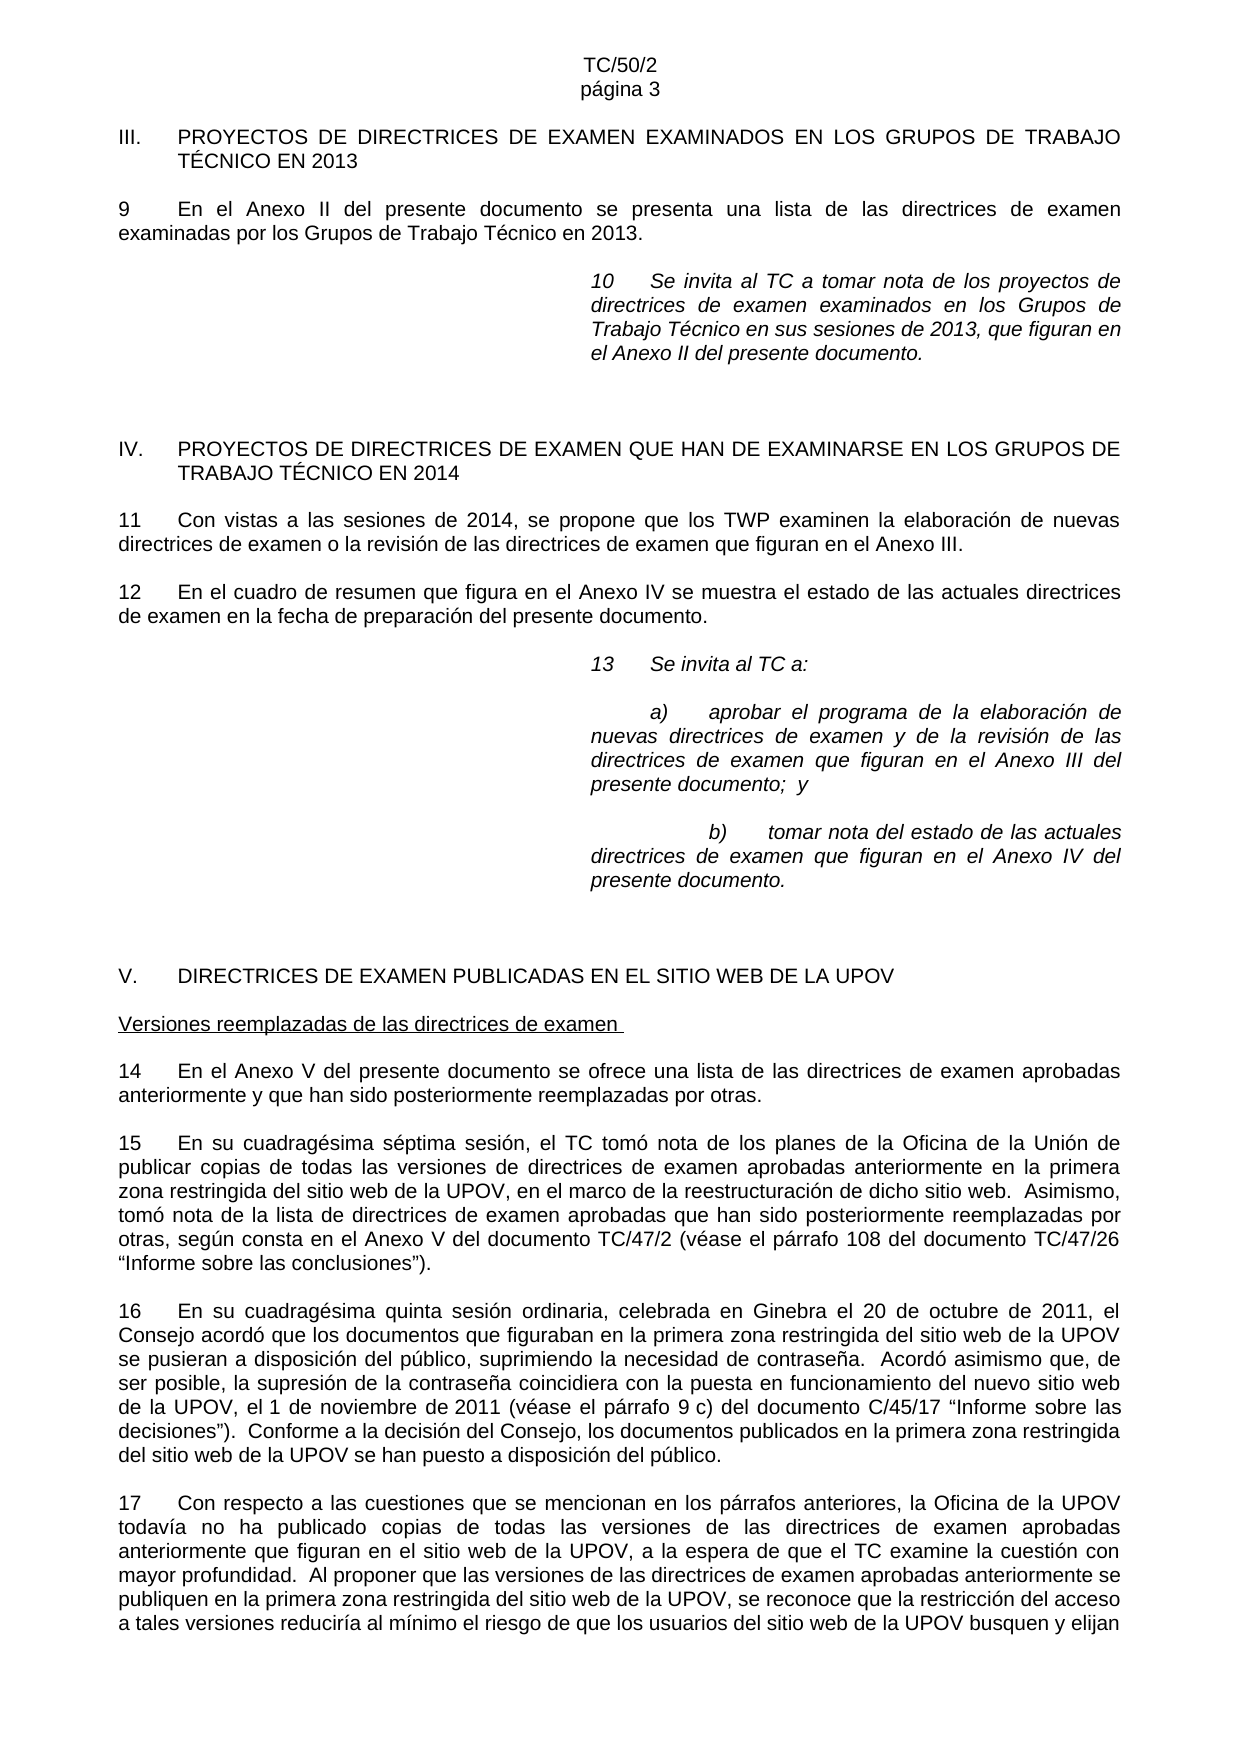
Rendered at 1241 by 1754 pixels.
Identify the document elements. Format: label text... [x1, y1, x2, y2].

text Se invita al TC a: [591, 652, 1122, 676]
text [118, 1491, 1122, 1634]
text En el Anexo II del presente documento se presenta una lista de las directrices de examen examinadas por los Grupos de Trabajo Técnico en 2013. [118, 197, 1122, 245]
text III. PROYECTOS DE DIRECTRICES DE EXAMEN EXAMINADOS EN LOS GRUPOS DE TRABAJO TÉCNICO EN 2013 [118, 125, 1122, 173]
text b) tomar nota del estado de las actuales directrices de examen que figuran en el Anexo IV del presente documento. [591, 820, 1122, 892]
text IV. PROYECTOS DE DIRECTRICES DE EXAMEN QUE HAN DE EXAMINARSE EN LOS GRUPOS DE TRABAJO TÉCNICO EN 2014 [118, 436, 1122, 484]
text Se invita al TC a tomar nota de los proyectos de directrices de examen examinados en los Grupos de Trabajo Técnico en sus sesiones de 2013, que figuran en el Anexo II del presente documento. [591, 269, 1122, 364]
subtitle Versiones reemplazadas de las directrices de examen [118, 1011, 1122, 1035]
text Con vistas a las sesiones de 2014, se propone que los TWP examinen la elaboración de nuevas directrices de examen o la revisión de las directrices de examen que figuran en el Anexo III. [118, 508, 1122, 556]
text En su cuadragésima séptima sesión, el TC tomó nota de los planes de la Oficina de la Unión de publicar copias de todas las versiones de directrices de examen aprobadas anteriormente en la primera zona restringida del sitio web de la UPOV, en el marco de la reestructuración de dicho sitio web. Asimismo, tomó nota de la lista de directrices de examen aprobadas que han sido posteriormente reemplazadas por otras, según consta en el Anexo V del documento TC/47/2 (véase el párrafo 108 del documento TC/47/26 “Informe sobre las conclusiones”). [118, 1131, 1122, 1275]
text En el cuadro de resumen que figura en el Anexo IV se muestra el estado de las actuales directrices de examen en la fecha de preparación del presente documento. [118, 580, 1122, 628]
text a) aprobar el programa de la elaboración de nuevas directrices de examen y de la revisión de las directrices de examen que figuran en el Anexo III del presente documento; y [591, 700, 1122, 796]
text En el Anexo V del presente documento se ofrece una lista de las directrices de examen aprobadas anteriormente y que han sido posteriormente reemplazadas por otras. [118, 1059, 1122, 1107]
text En su cuadragésima quinta sesión ordinaria, celebrada en Ginebra el 20 de octubre de 2011, el Consejo acordó que los documentos que figuraban en la primera zona restringida del sitio web de la UPOV se pusieran a disposición del público, suprimiendo la necesidad de contraseña. Acordó asimismo que, de ser posible, la supresión de la contraseña coincidiera con la puesta en funcionamiento del nuevo sitio web de la UPOV, el 1 de noviembre de 2011 (véase el párrafo 9 c) del documento C/45/17 “Informe sobre las decisiones”). Conforme a la decisión del Consejo, los documentos publicados en la primera zona restringida del sitio web de la UPOV se han puesto a disposición del público. [118, 1299, 1122, 1467]
text V. DIRECTRICES DE EXAMEN PUBLICADAS EN EL SITIO WEB DE LA UPOV [118, 963, 1122, 987]
